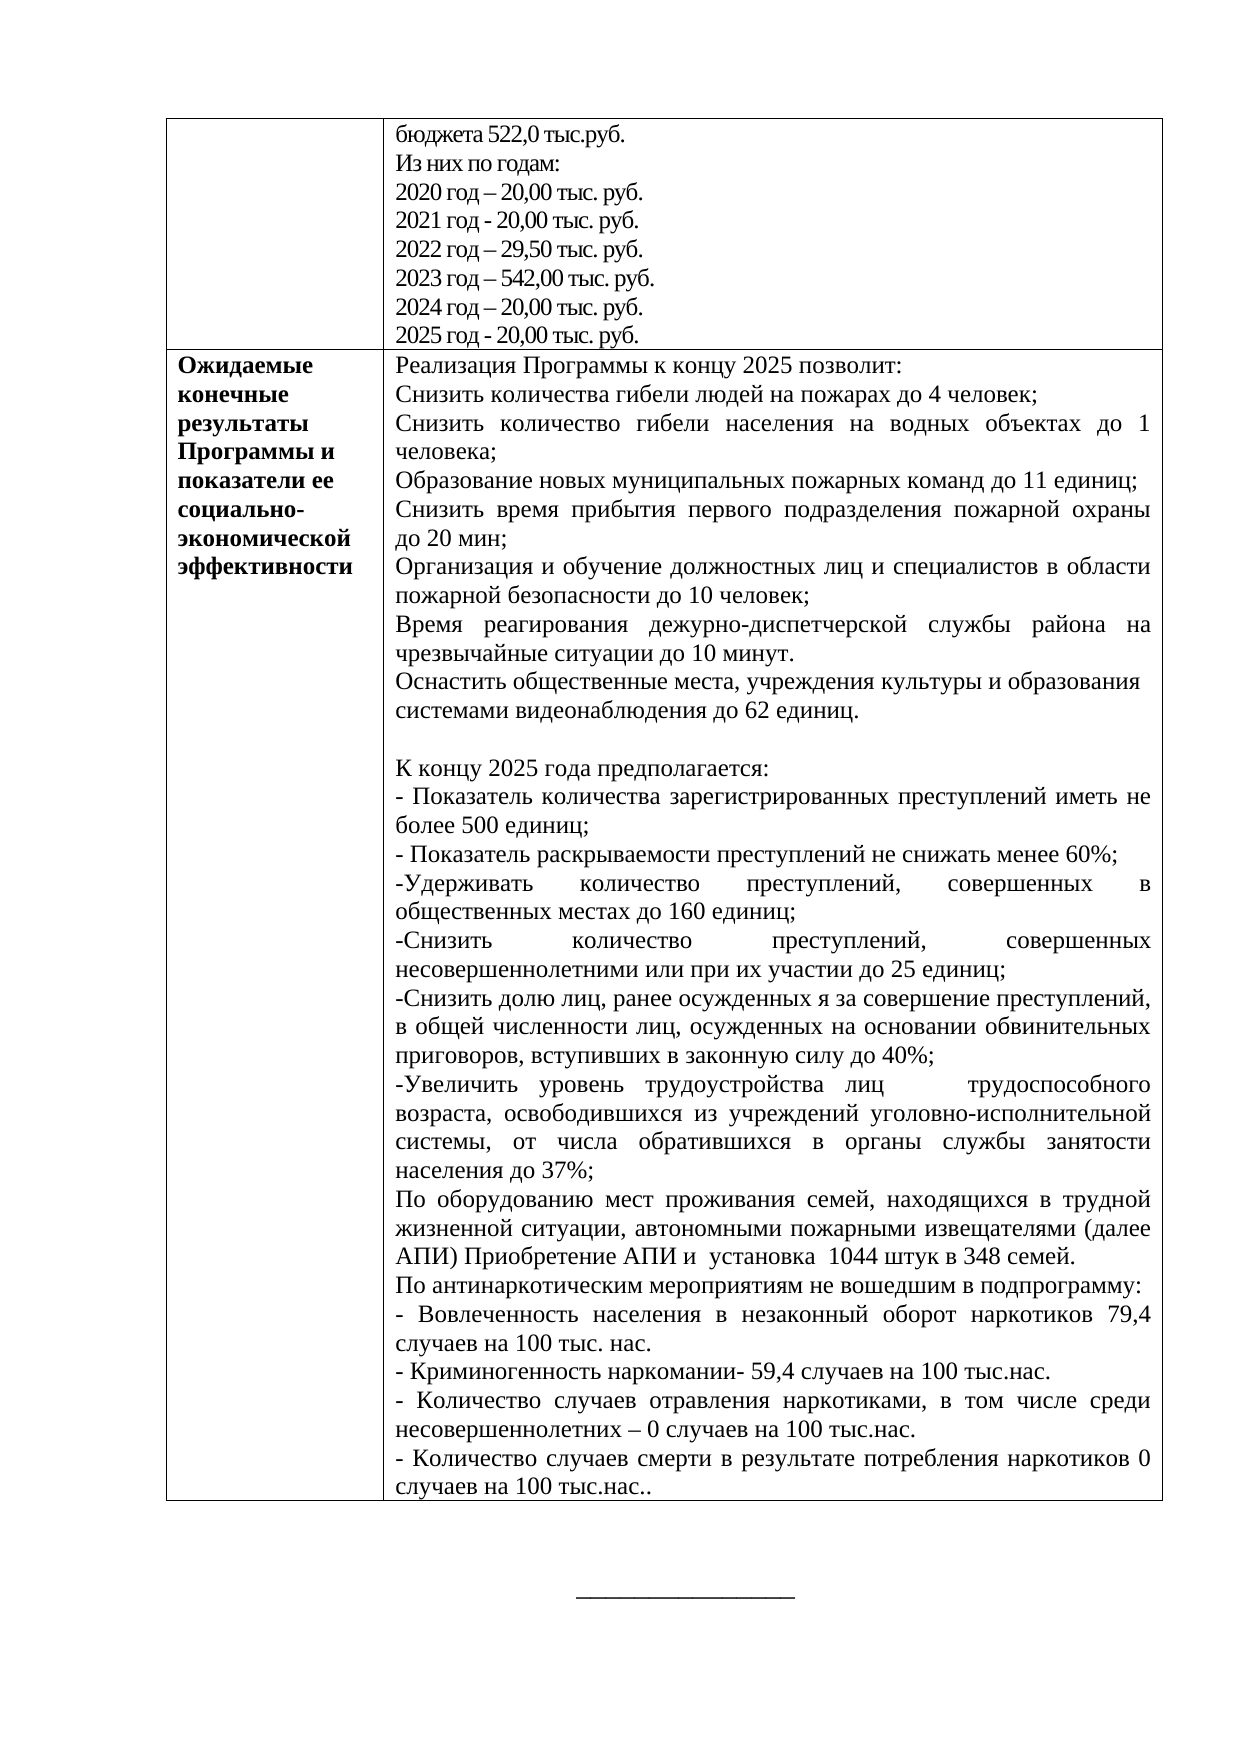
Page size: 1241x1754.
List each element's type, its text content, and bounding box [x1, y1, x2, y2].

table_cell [384, 119, 1162, 349]
table_cell Ожидаемые конечные результаты Программы и показатели ее социально-экономической эффективности [167, 350, 383, 1500]
table_cell Реализация Программы к концу 2025 позволит: Снизить количества гибели людей на пожарах до 4 человек; Снизить количество гибели населения на водных объектах до 1 человека; Образование новых муниципальных пожарных команд до 11 единиц; Снизить время прибытия первого подразделения пожарной охраны до 20 мин; Организация и обучение должностных лиц и специалистов в области пожарной безопасности до 10 человек; Время реагирования дежурно-диспетчерской службы района на чрезвычайные ситуации до 10 минут. Оснастить общественные места, учреждения культуры и образования системами видеонаблюдения до 62 единиц. К концу 2025 года предполагается: - Показатель количества зарегистрированных преступлений иметь не более 500 единиц; - Показатель раскрываемости преступлений не снижать менее 60%; -Удерживать количество преступлений, совершенных в общественных местах до 160 единиц; -Снизить количество преступлений, совершенных несовершеннолетними или при их участии до 25 единиц; -Снизить долю лиц, ранее осужденных я за совершение преступлений, в общей численности лиц, осужденных на основании обвинительных приговоров, вступивших в законную силу до 40%; -Увеличить уровень трудоустройства лиц трудоспособного возраста, освободившихся из учреждений уголовно-исполнительной системы, от числа обратившихся в органы службы занятости населения до 37%; По оборудованию мест проживания семей, находящихся в трудной жизненной ситуации, автономными пожарными извещателями (далее АПИ) Приобретение АПИ и установка 1044 штук в 348 семей. По антинаркотическим мероприятиям не вошедшим в подпрограмму: - Вовлеченность населения в незаконный оборот наркотиков 79,4 случаев на 100 тыс. нас. - Криминогенность наркомании- 59,4 случаев на 100 тыс.нас. - Количество случаев отравления наркотиками, в том числе среди несовершеннолетних – 0 случаев на 100 тыс.нас. - Количество случаев смерти в результате потребления наркотиков 0 случаев на 100 тыс.нас.. [384, 350, 1162, 1500]
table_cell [167, 119, 383, 349]
text _______________ [576, 1568, 1152, 1602]
